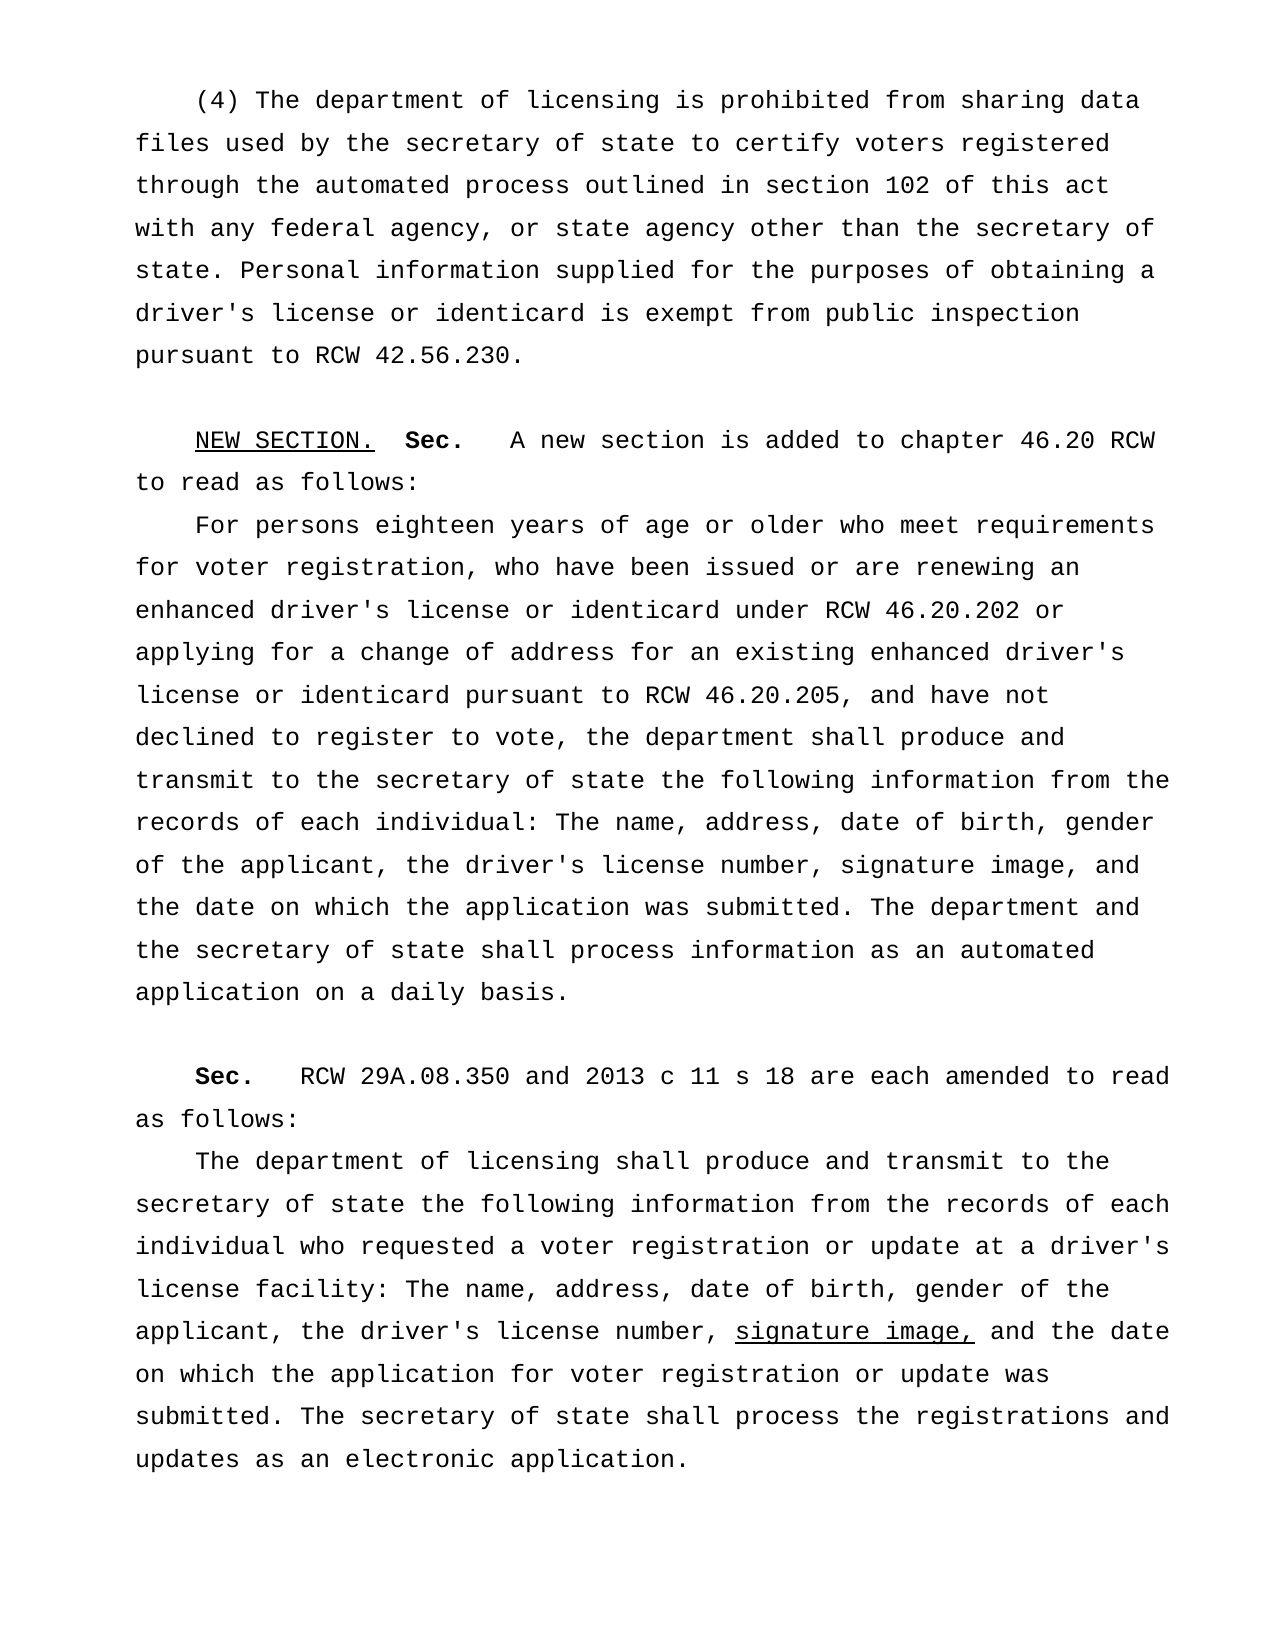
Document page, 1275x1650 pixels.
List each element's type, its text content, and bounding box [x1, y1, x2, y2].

text The department of licensing shall produce and transmit to the secretary of state the following information from the records of each individual who requested a voter registration or update at a driver's license facility: The name, address, date of birth, gender of the applicant, the driver's license number, signature image, and the date on which the application for voter registration or update was submitted. The secretary of state shall process the registrations and updates as an electronic application. [135, 1136, 1170, 1476]
text (4) The department of licensing is prohibited from sharing data files used by the secretary of state to certify voters registered through the automated process outlined in section 102 of this act with any federal agency, or state agency other than the secretary of state. Personal information supplied for the purposes of obtaining a driver's license or identicard is exempt from public inspection pursuant to RCW 42.56.230. [135, 75, 1170, 372]
text For persons eighteen years of age or older who meet requirements for voter registration, who have been issued or are renewing an enhanced driver's license or identicard under RCW 46.20.202 or applying for a change of address for an existing enhanced driver's license or identicard pursuant to RCW 46.20.205, and have not declined to register to vote, the department shall produce and transmit to the secretary of state the following information from the records of each individual: The name, address, date of birth, gender of the applicant, the driver's license number, signature image, and the date on which the application was submitted. The department and the secretary of state shall process information as an automated application on a daily basis. [135, 499, 1170, 1009]
text NEW SECTION. Sec. A new section is added to chapter 46.20 RCW to read as follows: [135, 414, 1170, 499]
text Sec. RCW 29A.08.350 and 2013 c 11 s 18 are each amended to read as follows: [135, 1051, 1170, 1136]
